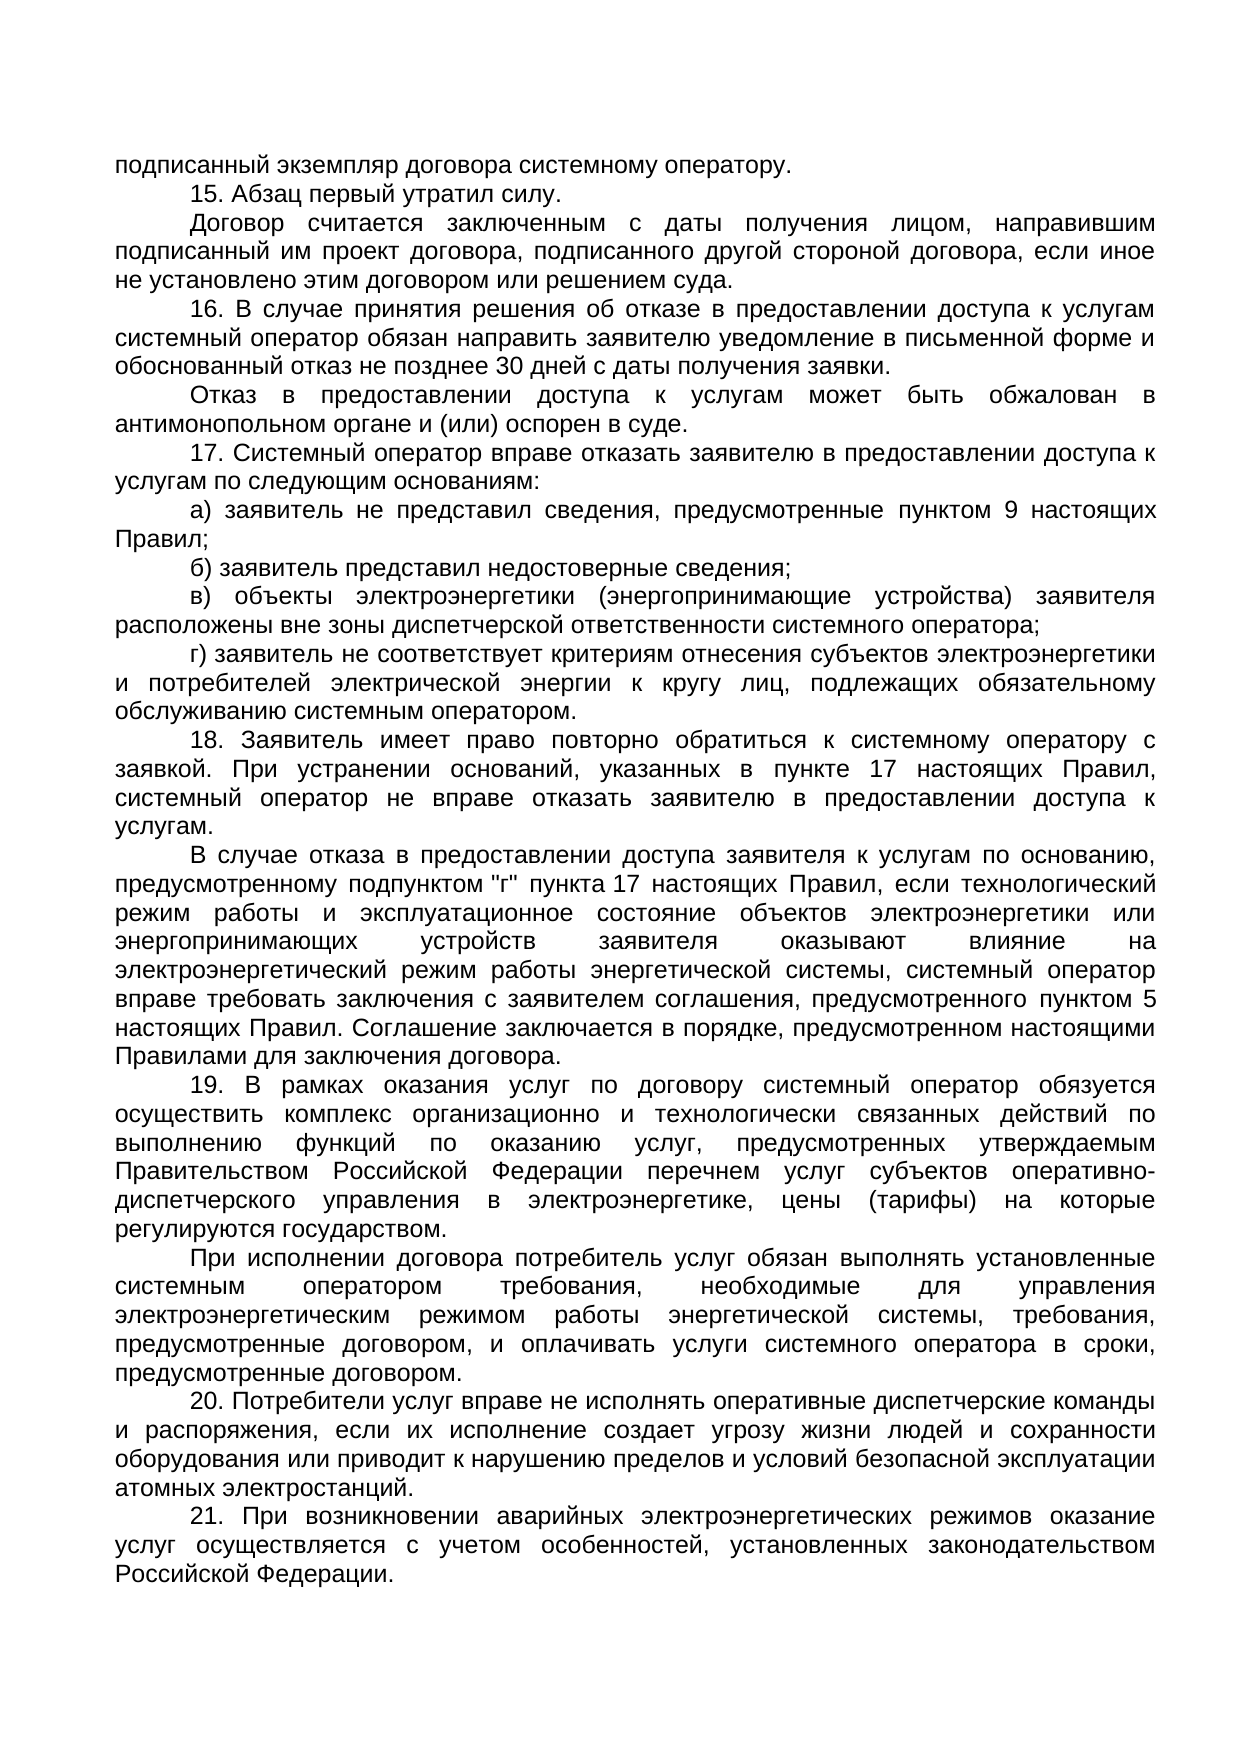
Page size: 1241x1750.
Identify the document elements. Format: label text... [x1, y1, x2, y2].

text 20. Потребители услуг вправе не исполнять оперативные диспетчерские команды и распоряжения, если их исполнение создает угрозу жизни людей и сохранности оборудования или приводит к нарушению пределов и условий безопасной эксплуатации атомных электростанций. [114, 1386, 1157, 1501]
text 21. При возникновении аварийных электроэнергетических режимов оказание услуг осуществляется с учетом особенностей, установленных законодательством Российской Федерации. [114, 1501, 1157, 1587]
text 16. В случае принятия решения об отказе в предоставлении доступа к услугам системный оператор обязан направить заявителю уведомление в письменной форме и обоснованный отказ не позднее 30 дней с даты получения заявки. [114, 294, 1157, 380]
text При исполнении договора потребитель услуг обязан выполнять установленные системным оператором требования, необходимые для управления электроэнергетическим режимом работы энергетической системы, требования, предусмотренные договором, и оплачивать услуги системного оператора в сроки, предусмотренные договором. [114, 1242, 1157, 1386]
text г) заявитель не соответствует критериям отнесения субъектов электроэнергетики и потребителей электрической энергии к кругу лиц, подлежащих обязательному обслуживанию системным оператором. [114, 639, 1157, 725]
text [114, 150, 1157, 179]
text Отказ в предоставлении доступа к услугам может быть обжалован в антимонопольном органе и (или) оспорен в суде. [114, 380, 1157, 437]
text в) объекты электроэнергетики (энергопринимающие устройства) заявителя расположены вне зоны диспетчерской ответственности системного оператора; [114, 581, 1157, 639]
text а) заявитель не представил сведения, предусмотренные пунктом 9 настоящих Правил; [114, 495, 1157, 552]
text В случае отказа в предоставлении доступа заявителя к услугам по основанию, предусмотренному подпунктом "г" пункта 17 настоящих Правил, если технологический режим работы и эксплуатационное состояние объектов электроэнергетики или энергопринимающих устройств заявителя оказывают влияние на электроэнергетический режим работы энергетической системы, системный оператор вправе требовать заключения с заявителем соглашения, предусмотренного пунктом 5 настоящих Правил. Соглашение заключается в порядке, предусмотренном настоящими Правилами для заключения договора. [114, 840, 1157, 1070]
text 18. Заявитель имеет право повторно обратиться к системному оператору с заявкой. При устранении оснований, указанных в пункте 17 настоящих Правил, системный оператор не вправе отказать заявителю в предоставлении доступа к услугам. [114, 725, 1157, 840]
text 19. В рамках оказания услуг по договору системный оператор обязуется осуществить комплекс организационно и технологически связанных действий по выполнению функций по оказанию услуг, предусмотренных утверждаемым Правительством Российской Федерации перечнем услуг субъектов оперативно-диспетчерского управления в электроэнергетике, цены (тарифы) на которые регулируются государством. [114, 1070, 1157, 1242]
text 15. Абзац первый утратил силу. [114, 179, 1157, 207]
text 17. Системный оператор вправе отказать заявителю в предоставлении доступа к услугам по следующим основаниям: [114, 437, 1157, 495]
text Договор считается заключенным с даты получения лицом, направившим подписанный им проект договора, подписанного другой стороной договора, если иное не установлено этим договором или решением суда. [114, 207, 1157, 294]
text б) заявитель представил недостоверные сведения; [114, 552, 1157, 581]
